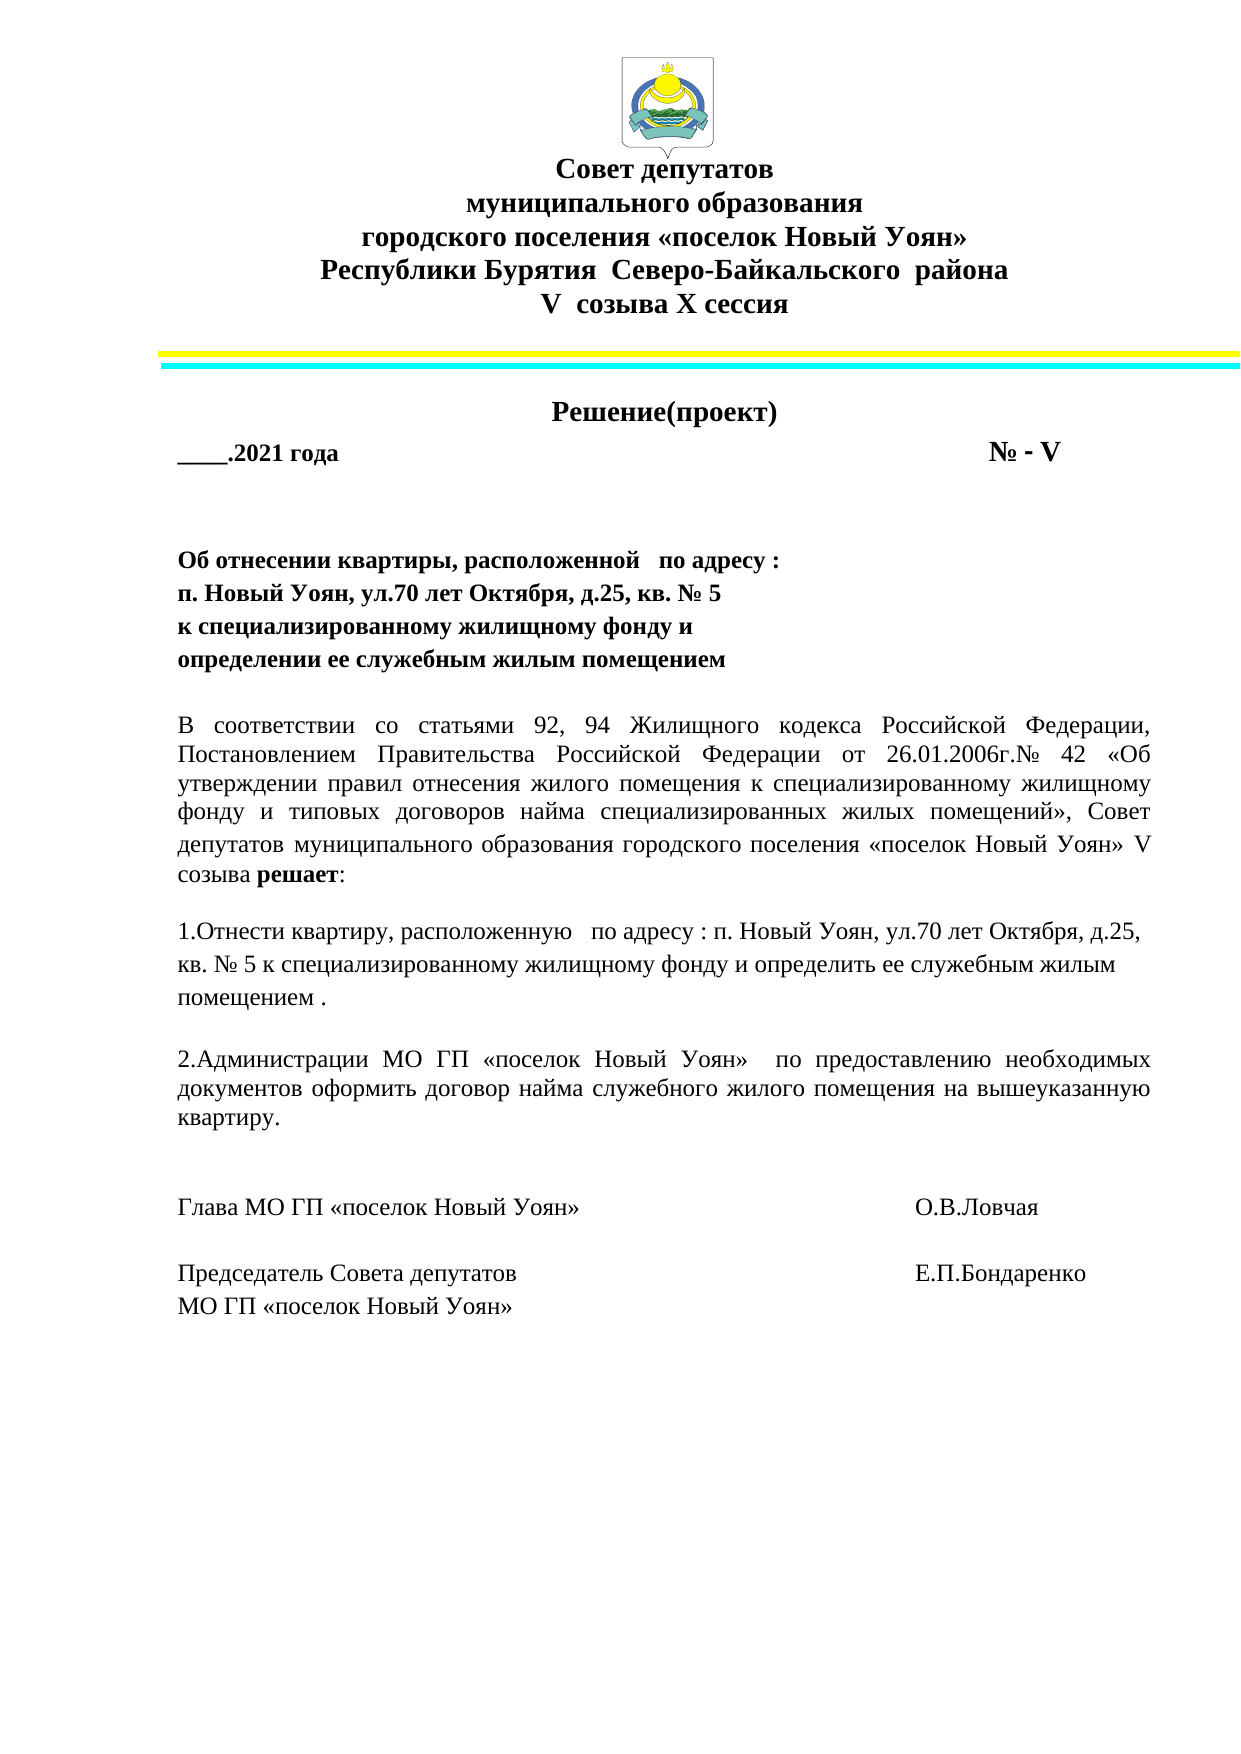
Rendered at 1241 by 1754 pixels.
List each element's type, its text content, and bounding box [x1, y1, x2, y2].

text Решение(проект) [177, 394, 1152, 428]
text п. Новый Уоян, ул.70 лет Октября, д.25, кв. № 5 [177, 578, 1152, 607]
title В соответствии со статьями 92, 94 Жилищного кодекса Российской Федерации, Постановлением Правительства Российской Федерации от 26.01.2006г.№ 42 «Об утверждении правил отнесения жилого помещения к специализированному жилищному фонду и типовых договоров найма специализированных жилых помещений», Совет депутатов муниципального образования городского поселения «поселок Новый Уоян» V созыва решает: [177, 710, 1152, 887]
text 1.Отнести квартиру, расположенную по адресу : п. Новый Уоян, ул.70 лет Октября, д.25, кв. № 5 к специализированному жилищному фонду и определить ее служебным жилым помещением . [177, 916, 1152, 1011]
text Председатель Совета депутатов Е.П.Бондаренко [177, 1258, 1152, 1287]
text МО ГП «поселок Новый Уоян» [177, 1291, 1152, 1320]
title городского поселения «поселок Новый Уоян» [177, 219, 1152, 252]
title муниципального образования [177, 185, 1152, 219]
title 2.Администрации МО ГП «поселок Новый Уоян» по предоставлению необходимых документов оформить договор найма служебного жилого помещения на вышеуказанную квартиру. [177, 1044, 1152, 1130]
title Совет депутатов [177, 152, 1152, 185]
title V созыва X сессия [177, 286, 1152, 319]
text Об отнесении квартиры, расположенной по адресу : [177, 545, 1152, 574]
title Республики Бурятия Северо-Байкальского района [177, 252, 1152, 286]
text ____.2021 года № - V [177, 433, 1152, 468]
text Глава МО ГП «поселок Новый Уоян» О.В.Ловчая [177, 1192, 1152, 1221]
text к специализированному жилищному фонду и [177, 611, 1152, 640]
text определении ее служебным жилым помещением [177, 644, 1152, 673]
